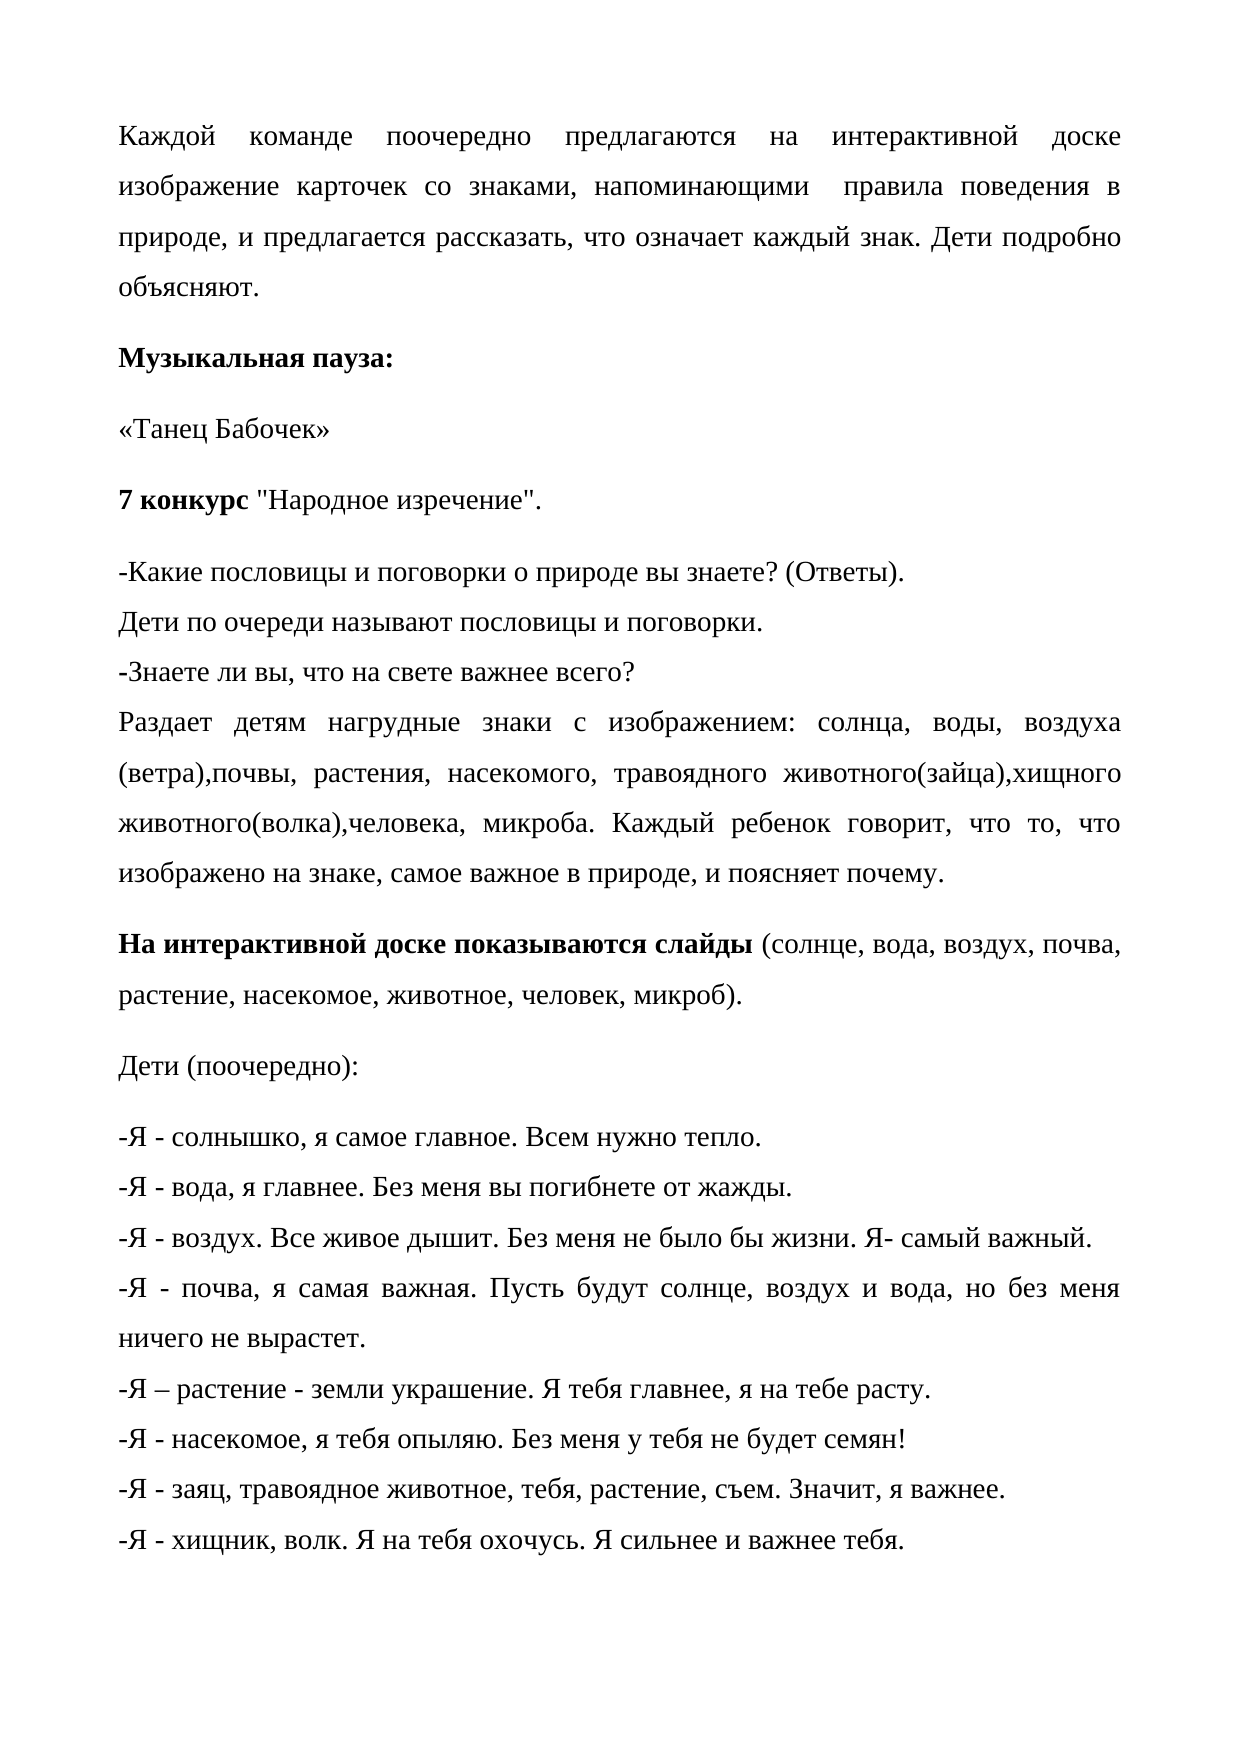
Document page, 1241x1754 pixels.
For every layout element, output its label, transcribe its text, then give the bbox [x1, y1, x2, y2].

text -Я - заяц, травоядное животное, тебя, растение, съем. Значит, я важнее. [118, 1471, 1122, 1505]
text Музыкальная пауза: [118, 340, 1122, 374]
text Раздает детям нагрудные знаки с изображением: солнца, воды, воздуха (ветра),почвы, растения, насекомого, травоядного животного(зайца),хищного животного(волка),человека, микроба. Каждый ребенок говорит, что то, что изображено на знаке, самое важное в природе, и поясняет почему. [118, 704, 1122, 889]
text -Какие пословицы и поговорки о природе вы знаете? (Ответы). [118, 554, 1122, 587]
text -Знаете ли вы, что на свете важнее всего? [118, 654, 1122, 688]
text -Я - солнышко, я самое главное. Всем нужно тепло. [118, 1119, 1122, 1153]
text -Я - почва, я самая важная. Пусть будут солнце, воздух и вода, но без меня ничего не вырастет. [118, 1270, 1122, 1354]
text «Танец Бабочек» [118, 411, 1122, 445]
text 7 конкурс "Народное изречение". [118, 482, 1122, 516]
text На интерактивной доске показываются слайды (солнце, вода, воздух, почва, растение, насекомое, животное, человек, микроб). [118, 927, 1122, 1011]
text -Я – растение - земли украшение. Я тебя главнее, я на тебе расту. [118, 1371, 1122, 1404]
text Дети по очереди называют пословицы и поговорки. [118, 604, 1122, 637]
text -Я - хищник, волк. Я на тебя охочусь. Я сильнее и важнее тебя. [118, 1522, 1122, 1555]
text -Я - воздух. Все живое дышит. Без меня не было бы жизни. Я- самый важный. [118, 1220, 1122, 1253]
text Каждой команде поочередно предлагаются на интерактивной доске изображение карточек со знаками, напоминающими правила поведения в природе, и предлагается рассказать, что означает каждый знак. Дети подробно объясняют. [118, 118, 1122, 303]
text Дети (поочередно): [118, 1048, 1122, 1082]
text -Я - вода, я главнее. Без меня вы погибнете от жажды. [118, 1169, 1122, 1203]
text -Я - насекомое, я тебя опыляю. Без меня у тебя не будет семян! [118, 1421, 1122, 1455]
